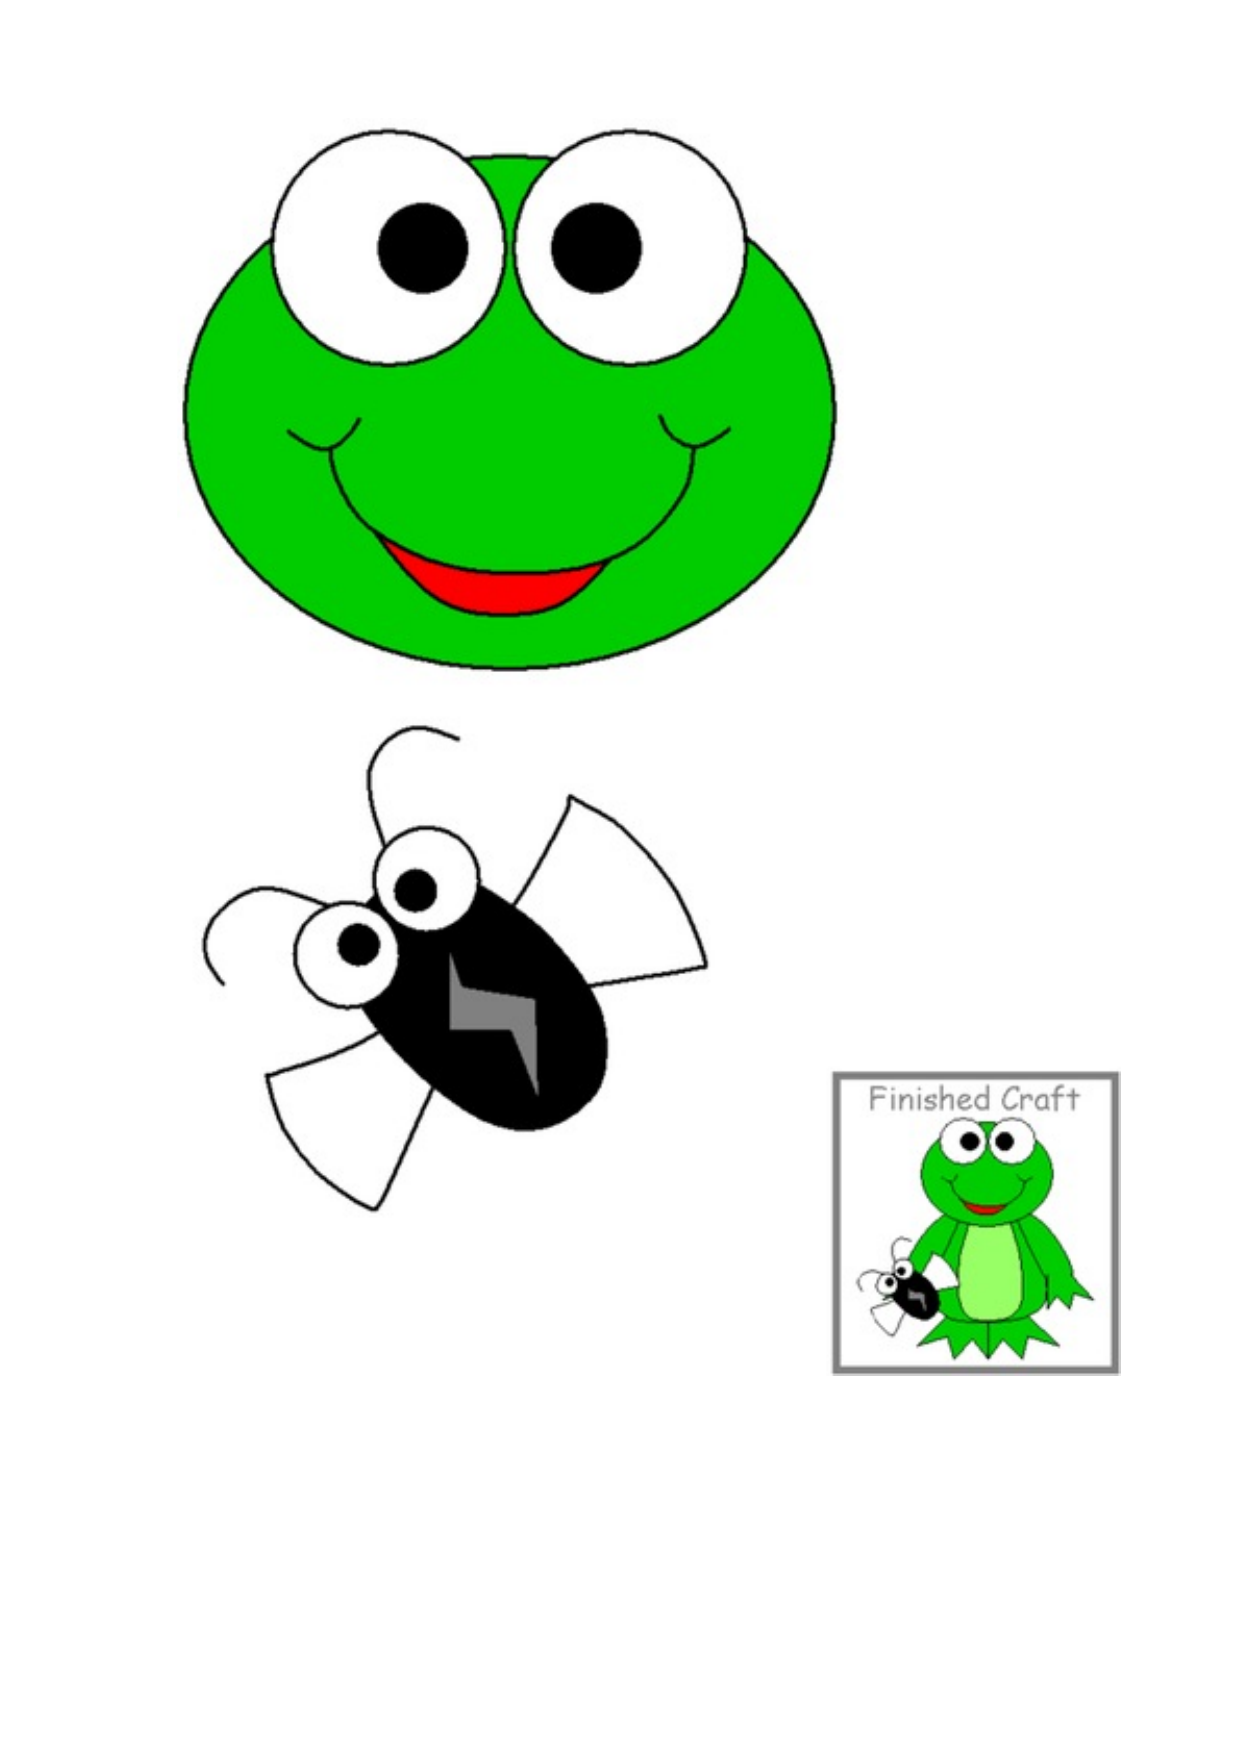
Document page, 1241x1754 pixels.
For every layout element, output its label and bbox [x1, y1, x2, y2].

picture [177, 118, 1121, 1376]
